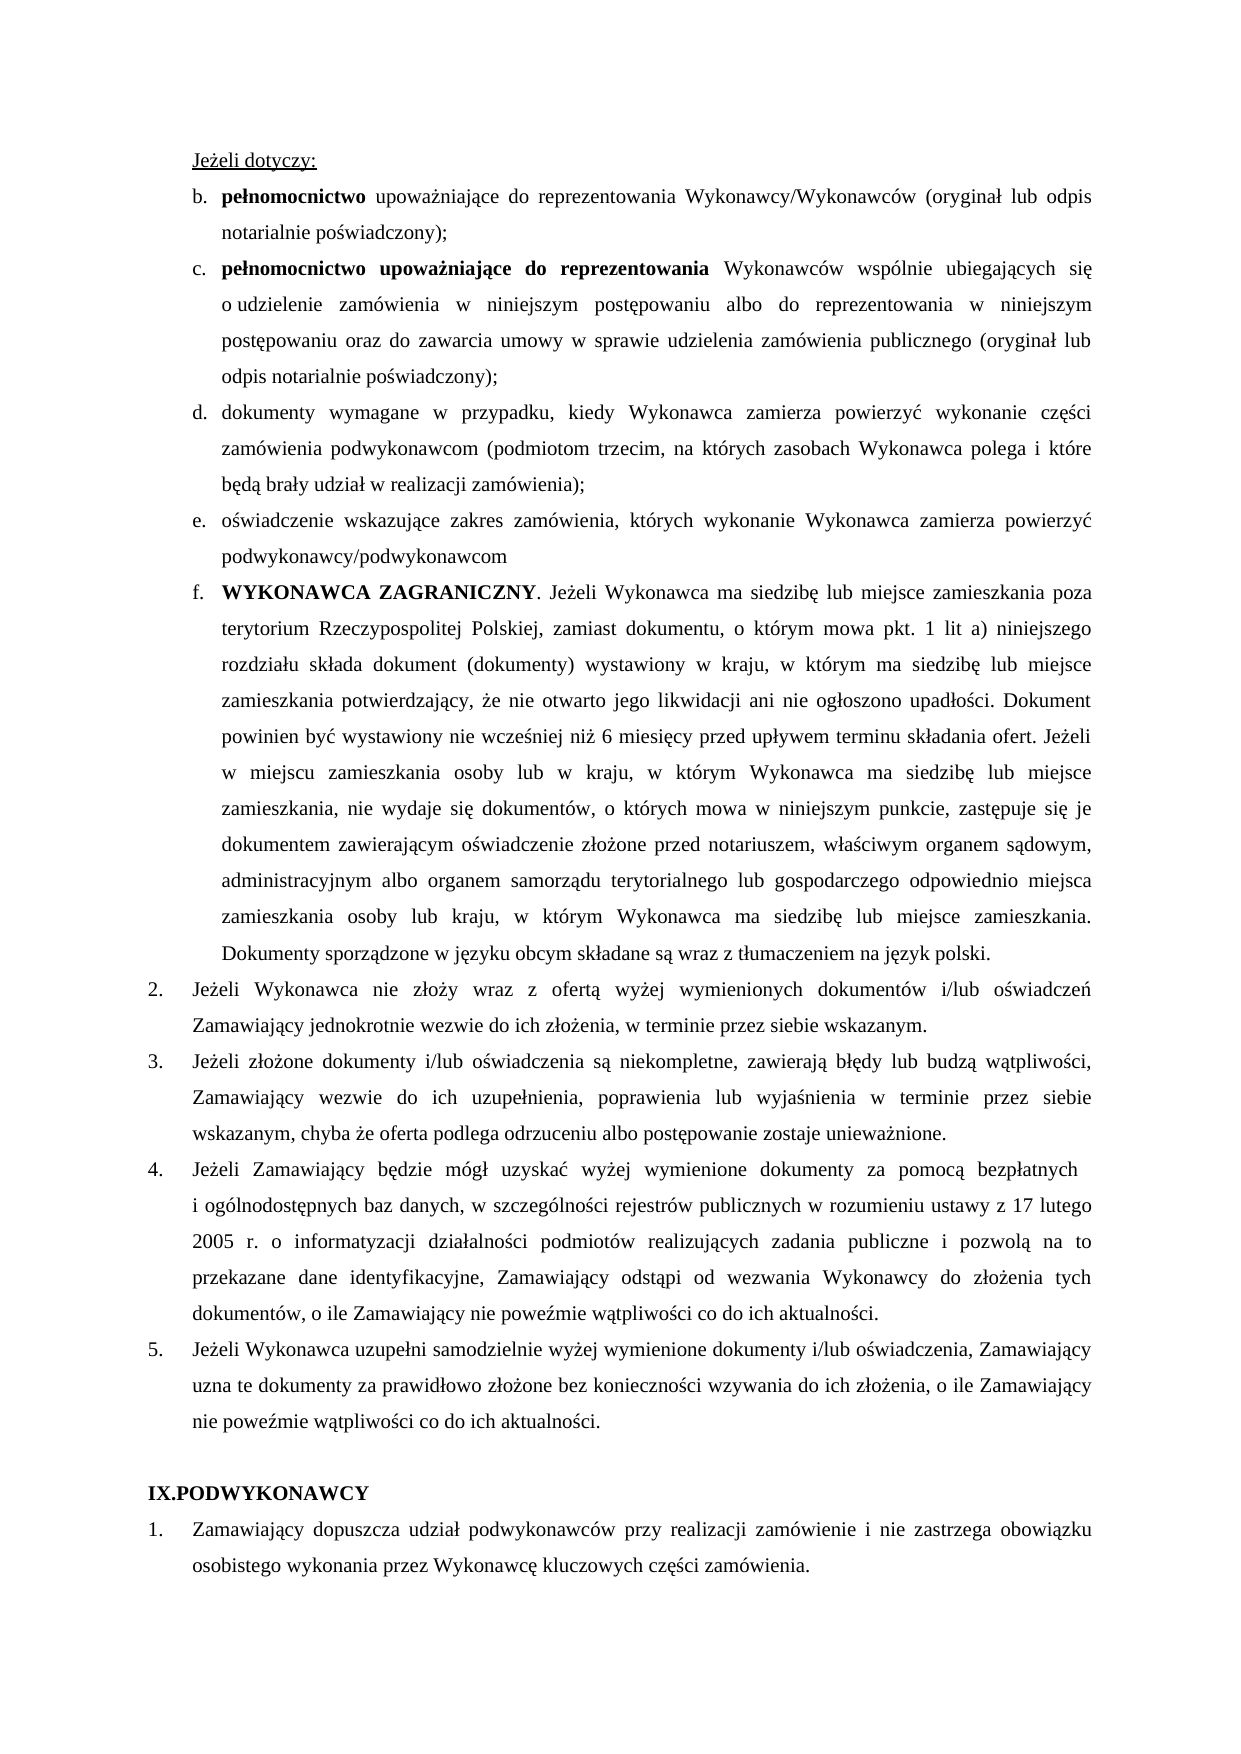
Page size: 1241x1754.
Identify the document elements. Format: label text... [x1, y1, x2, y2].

text Jeżeli dotyczy: [192, 148, 1093, 172]
list Jeżeli złożone dokumenty i/lub oświadczenia są niekompletne, zawierają błędy lub budzą wątpliwości, Zamawiający wezwie do ich uzupełnienia, poprawienia lub wyjaśnienia w terminie przez siebie wskazanym, chyba że oferta podlega odrzuceniu albo postępowanie zostaje unieważnione. [148, 1049, 1093, 1145]
list Jeżeli Zamawiający będzie mógł uzyskać wyżej wymienione dokumenty za pomocą bezpłatnych i ogólnodostępnych baz danych, w szczególności rejestrów publicznych w rozumieniu ustawy z 17 lutego 2005 r. o informatyzacji działalności podmiotów realizujących zadania publiczne i pozwolą na to przekazane dane identyfikacyjne, Zamawiający odstąpi od wezwania Wykonawcy do złożenia tych dokumentów, o ile Zamawiający nie poweźmie wątpliwości co do ich aktualności. [148, 1157, 1093, 1325]
list oświadczenie wskazujące zakres zamówienia, których wykonanie Wykonawca zamierza powierzyć podwykonawcy/podwykonawcom [192, 508, 1093, 568]
text IX.PODWYKONAWCY [148, 1481, 1093, 1505]
list Zamawiający dopuszcza udział podwykonawców przy realizacji zamówienie i nie zastrzega obowiązku osobistego wykonania przez Wykonawcę kluczowych części zamówienia. [148, 1517, 1093, 1577]
list WYKONAWCA ZAGRANICZNY. Jeżeli Wykonawca ma siedzibę lub miejsce zamieszkania poza terytorium Rzeczypospolitej Polskiej, zamiast dokumentu, o którym mowa pkt. 1 lit a) niniejszego rozdziału składa dokument (dokumenty) wystawiony w kraju, w którym ma siedzibę lub miejsce zamieszkania potwierdzający, że nie otwarto jego likwidacji ani nie ogłoszono upadłości. Dokument powinien być wystawiony nie wcześniej niż 6 miesięcy przed upływem terminu składania ofert. Jeżeli w miejscu zamieszkania osoby lub w kraju, w którym Wykonawca ma siedzibę lub miejsce zamieszkania, nie wydaje się dokumentów, o których mowa w niniejszym punkcie, zastępuje się je dokumentem zawierającym oświadczenie złożone przed notariuszem, właściwym organem sądowym, administracyjnym albo organem samorządu terytorialnego lub gospodarczego odpowiednio miejsca zamieszkania osoby lub kraju, w którym Wykonawca ma siedzibę lub miejsce zamieszkania. Dokumenty sporządzone w języku obcym składane są wraz z tłumaczeniem na język polski. [192, 580, 1093, 964]
list dokumenty wymagane w przypadku, kiedy Wykonawca zamierza powierzyć wykonanie części zamówienia podwykonawcom (podmiotom trzecim, na których zasobach Wykonawca polega i które będą brały udział w realizacji zamówienia); [192, 400, 1093, 496]
list pełnomocnictwo upoważniające do reprezentowania Wykonawcy/Wykonawców (oryginał lub odpis notarialnie poświadczony); [192, 184, 1093, 244]
list Jeżeli Wykonawca uzupełni samodzielnie wyżej wymienione dokumenty i/lub oświadczenia, Zamawiający uzna te dokumenty za prawidłowo złożone bez konieczności wzywania do ich złożenia, o ile Zamawiający nie poweźmie wątpliwości co do ich aktualności. [148, 1337, 1093, 1433]
list Jeżeli Wykonawca nie złoży wraz z ofertą wyżej wymienionych dokumentów i/lub oświadczeń Zamawiający jednokrotnie wezwie do ich złożenia, w terminie przez siebie wskazanym. [148, 977, 1093, 1037]
list pełnomocnictwo upoważniające do reprezentowania Wykonawców wspólnie ubiegających się o udzielenie zamówienia w niniejszym postępowaniu albo do reprezentowania w niniejszym postępowaniu oraz do zawarcia umowy w sprawie udzielenia zamówienia publicznego (oryginał lub odpis notarialnie poświadczony); [192, 256, 1093, 388]
